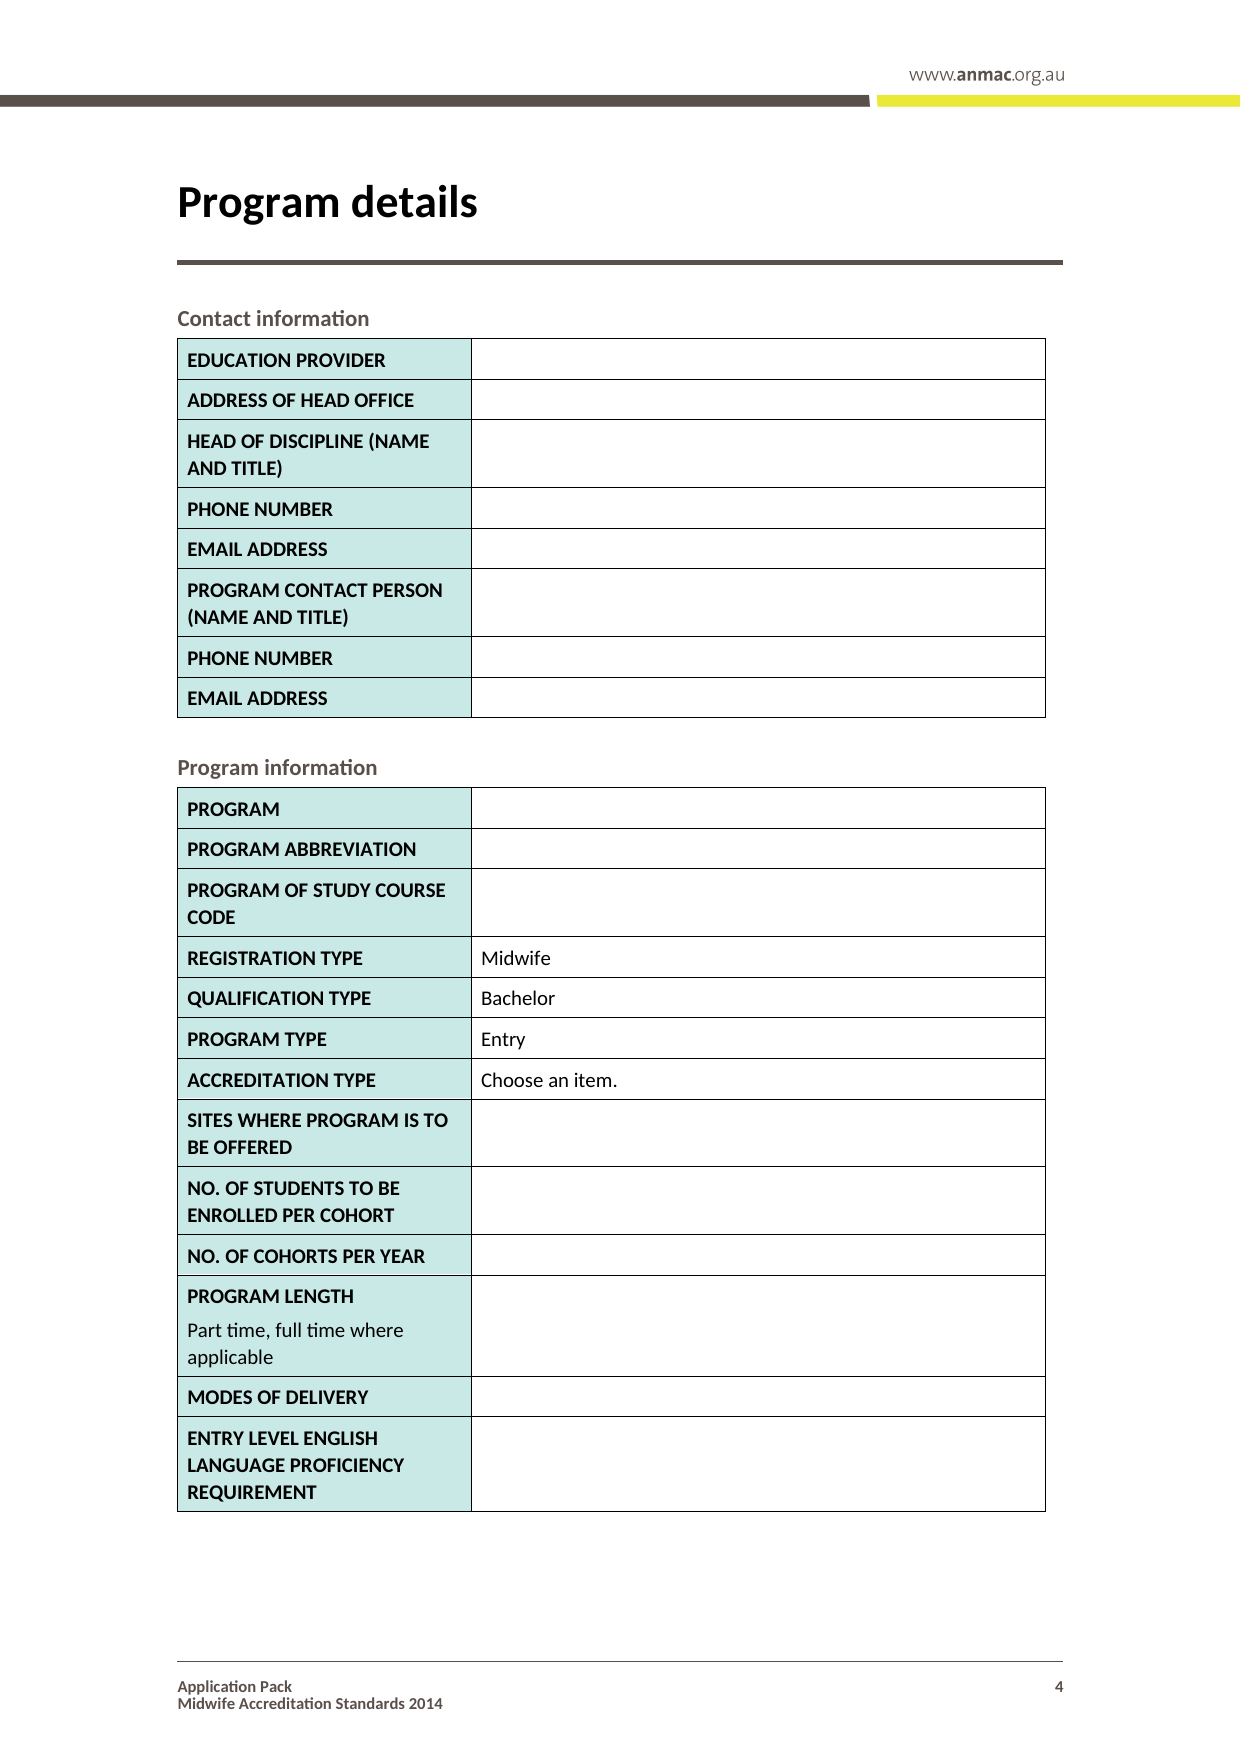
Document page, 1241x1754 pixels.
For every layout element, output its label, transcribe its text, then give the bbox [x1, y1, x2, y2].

table_cell NO. OF STUDENTS TO BE ENROLLED PER COHORT [178, 1167, 471, 1234]
table_cell EMAIL ADDRESS [178, 678, 471, 717]
table_cell [472, 569, 1045, 636]
table_header PROGRAM [178, 788, 471, 828]
table_header [472, 339, 1045, 379]
table_cell QUALIFICATION TYPE [178, 978, 471, 1017]
table_cell MODES OF DELIVERY [178, 1377, 471, 1416]
table_cell [472, 829, 1045, 868]
table_cell SITES WHERE PROGRAM IS TO BE OFFERED [178, 1100, 471, 1166]
subtitle Program information [177, 752, 1063, 781]
table_cell PROGRAM LENGTH Part time, full time where applicable [178, 1276, 471, 1376]
table_cell ADDRESS OF HEAD OFFICE [178, 380, 471, 419]
table_cell PHONE NUMBER [178, 637, 471, 677]
table_cell HEAD OF DISCIPLINE (NAME AND TITLE) [178, 420, 471, 487]
picture [0, 70, 1241, 107]
table_cell ACCREDITATION TYPE [178, 1059, 471, 1098]
table_cell [472, 1167, 1045, 1234]
table_cell [472, 529, 1045, 568]
subtitle Contact information [177, 303, 1063, 332]
table_cell ENTRY LEVEL ENGLISH LANGUAGE PROFICIENCY REQUIREMENT [178, 1417, 471, 1511]
table_cell [472, 1377, 1045, 1416]
table_cell [472, 869, 1045, 936]
table_cell EMAIL ADDRESS [178, 529, 471, 568]
table_cell [472, 1100, 1045, 1166]
table_header [472, 788, 1045, 828]
table_cell [472, 1417, 1045, 1511]
table_cell PROGRAM OF STUDY COURSE CODE [178, 869, 471, 936]
table_cell PROGRAM TYPE [178, 1018, 471, 1058]
table_cell [472, 1235, 1045, 1274]
table_cell [472, 488, 1045, 528]
table_cell NO. OF COHORTS PER YEAR [178, 1235, 471, 1274]
table_cell Midwife [472, 937, 1045, 977]
table_cell PROGRAM ABBREVIATION [178, 829, 471, 868]
table_cell [472, 380, 1045, 419]
subtitle Program details [177, 177, 1063, 260]
table_cell [472, 1276, 1045, 1376]
table_cell Entry [472, 1018, 1045, 1058]
table_cell [472, 678, 1045, 717]
table_cell [472, 420, 1045, 487]
table_header EDUCATION PROVIDER [178, 339, 471, 379]
table_cell PROGRAM CONTACT PERSON (NAME AND TITLE) [178, 569, 471, 636]
table_cell REGISTRATION TYPE [178, 937, 471, 977]
table_cell [472, 978, 1045, 1017]
table_cell [472, 637, 1045, 677]
table_cell PHONE NUMBER [178, 488, 471, 528]
